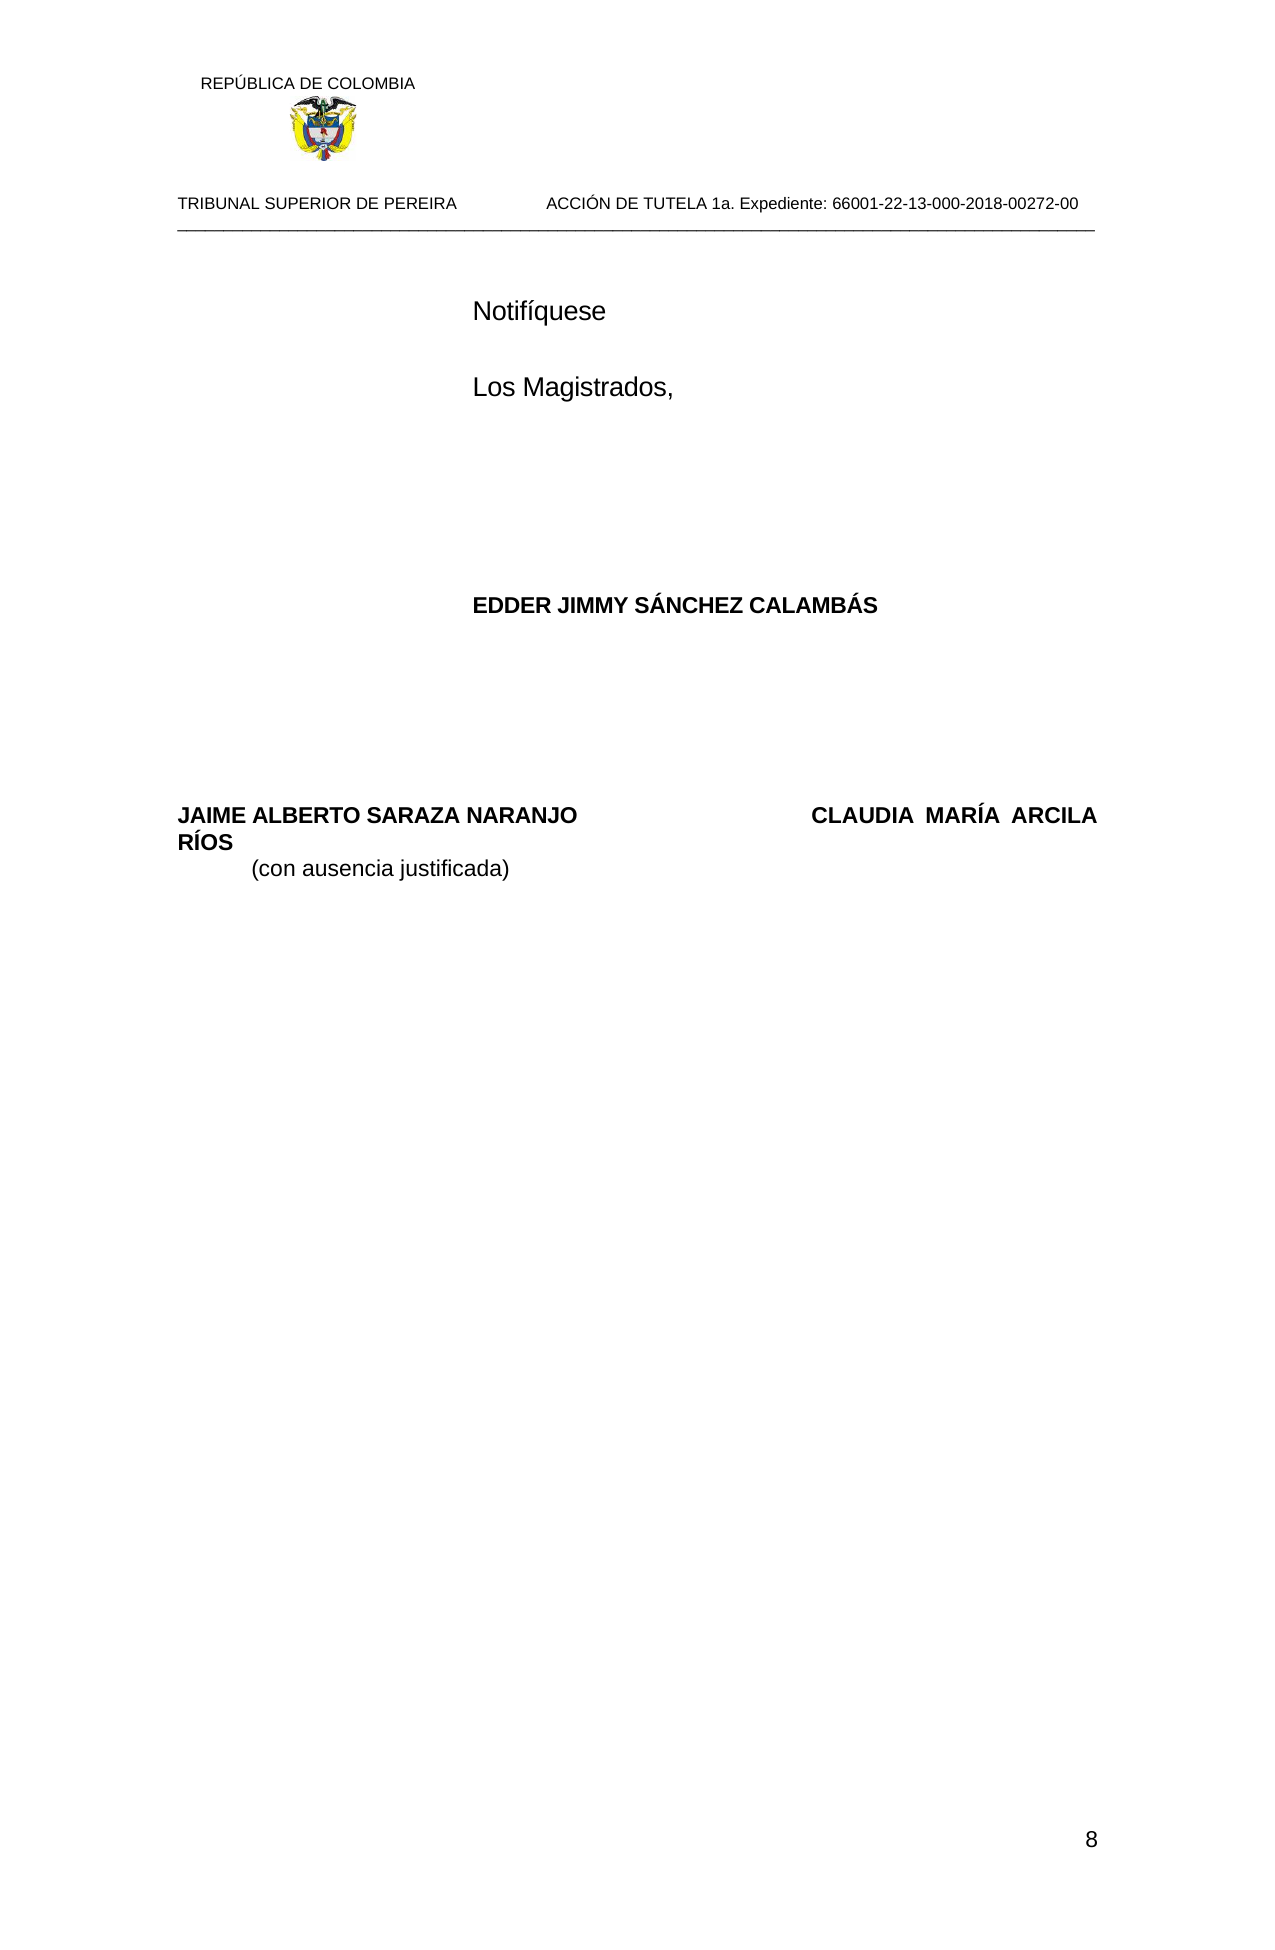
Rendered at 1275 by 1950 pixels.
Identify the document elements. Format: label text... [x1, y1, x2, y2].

text EDDER JIMMY SÁNCHEZ CALAMBÁS [177, 592, 1098, 618]
text (con ausencia justificada) [177, 855, 1098, 881]
picture [289, 96, 357, 161]
text JAIME ALBERTO SARAZA NARANJO CLAUDIA MARÍA ARCILA RÍOS [177, 802, 1098, 855]
text Los Magistrados, [177, 371, 1098, 402]
text Notifíquese [177, 295, 1098, 327]
